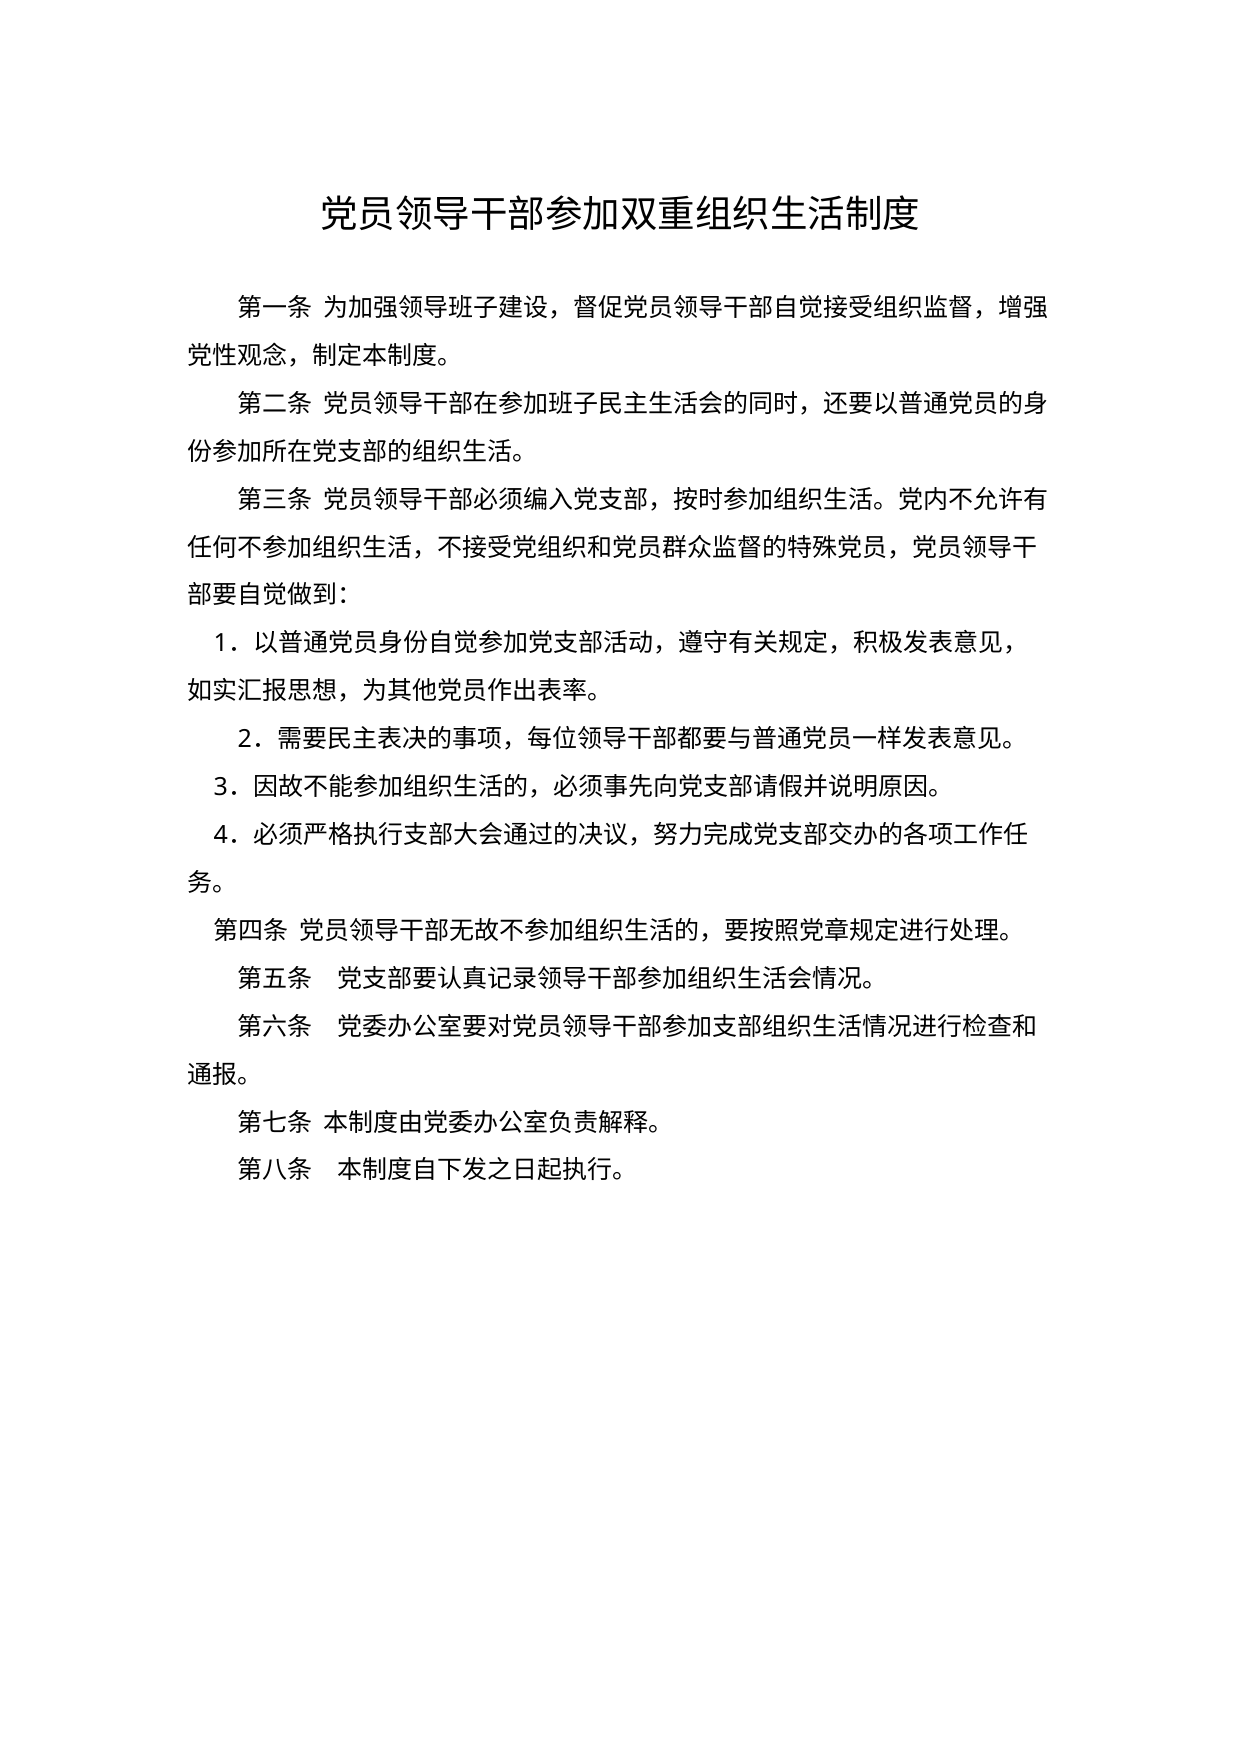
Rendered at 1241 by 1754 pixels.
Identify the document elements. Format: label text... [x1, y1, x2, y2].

list 本制度自下发之日起执行。 [237, 1138, 1053, 1186]
text 第一条 为加强领导班子建设，督促党员领导干部自觉接受组织监督，增强党性观念，制定本制度。 [187, 276, 1053, 372]
subtitle 党员领导干部参加双重组织生活制度 [187, 178, 1053, 243]
text 3．因故不能参加组织生活的，必须事先向党支部请假并说明原因。 [187, 755, 1053, 803]
text 第二条 党员领导干部在参加班子民主生活会的同时，还要以普通党员的身份参加所在党支部的组织生活。 [187, 372, 1053, 467]
text 第四条 党员领导干部无故不参加组织生活的，要按照党章规定进行处理。 [187, 899, 1053, 947]
text 2．需要民主表决的事项，每位领导干部都要与普通党员一样发表意见。 [187, 707, 1053, 755]
text 第五条 党支部要认真记录领导干部参加组织生活会情况。 [187, 947, 1053, 994]
text 第六条 党委办公室要对党员领导干部参加支部组织生活情况进行检查和通报。 [187, 994, 1053, 1090]
text 1．以普通党员身份自觉参加党支部活动，遵守有关规定，积极发表意见，如实汇报思想，为其他党员作出表率。 [187, 611, 1053, 707]
text 第七条 本制度由党委办公室负责解释。 [187, 1090, 1053, 1138]
text 4．必须严格执行支部大会通过的决议，努力完成党支部交办的各项工作任务。 [187, 803, 1053, 899]
text 第三条 党员领导干部必须编入党支部，按时参加组织生活。党内不允许有任何不参加组织生活，不接受党组织和党员群众监督的特殊党员，党员领导干部要自觉做到： [187, 467, 1053, 611]
